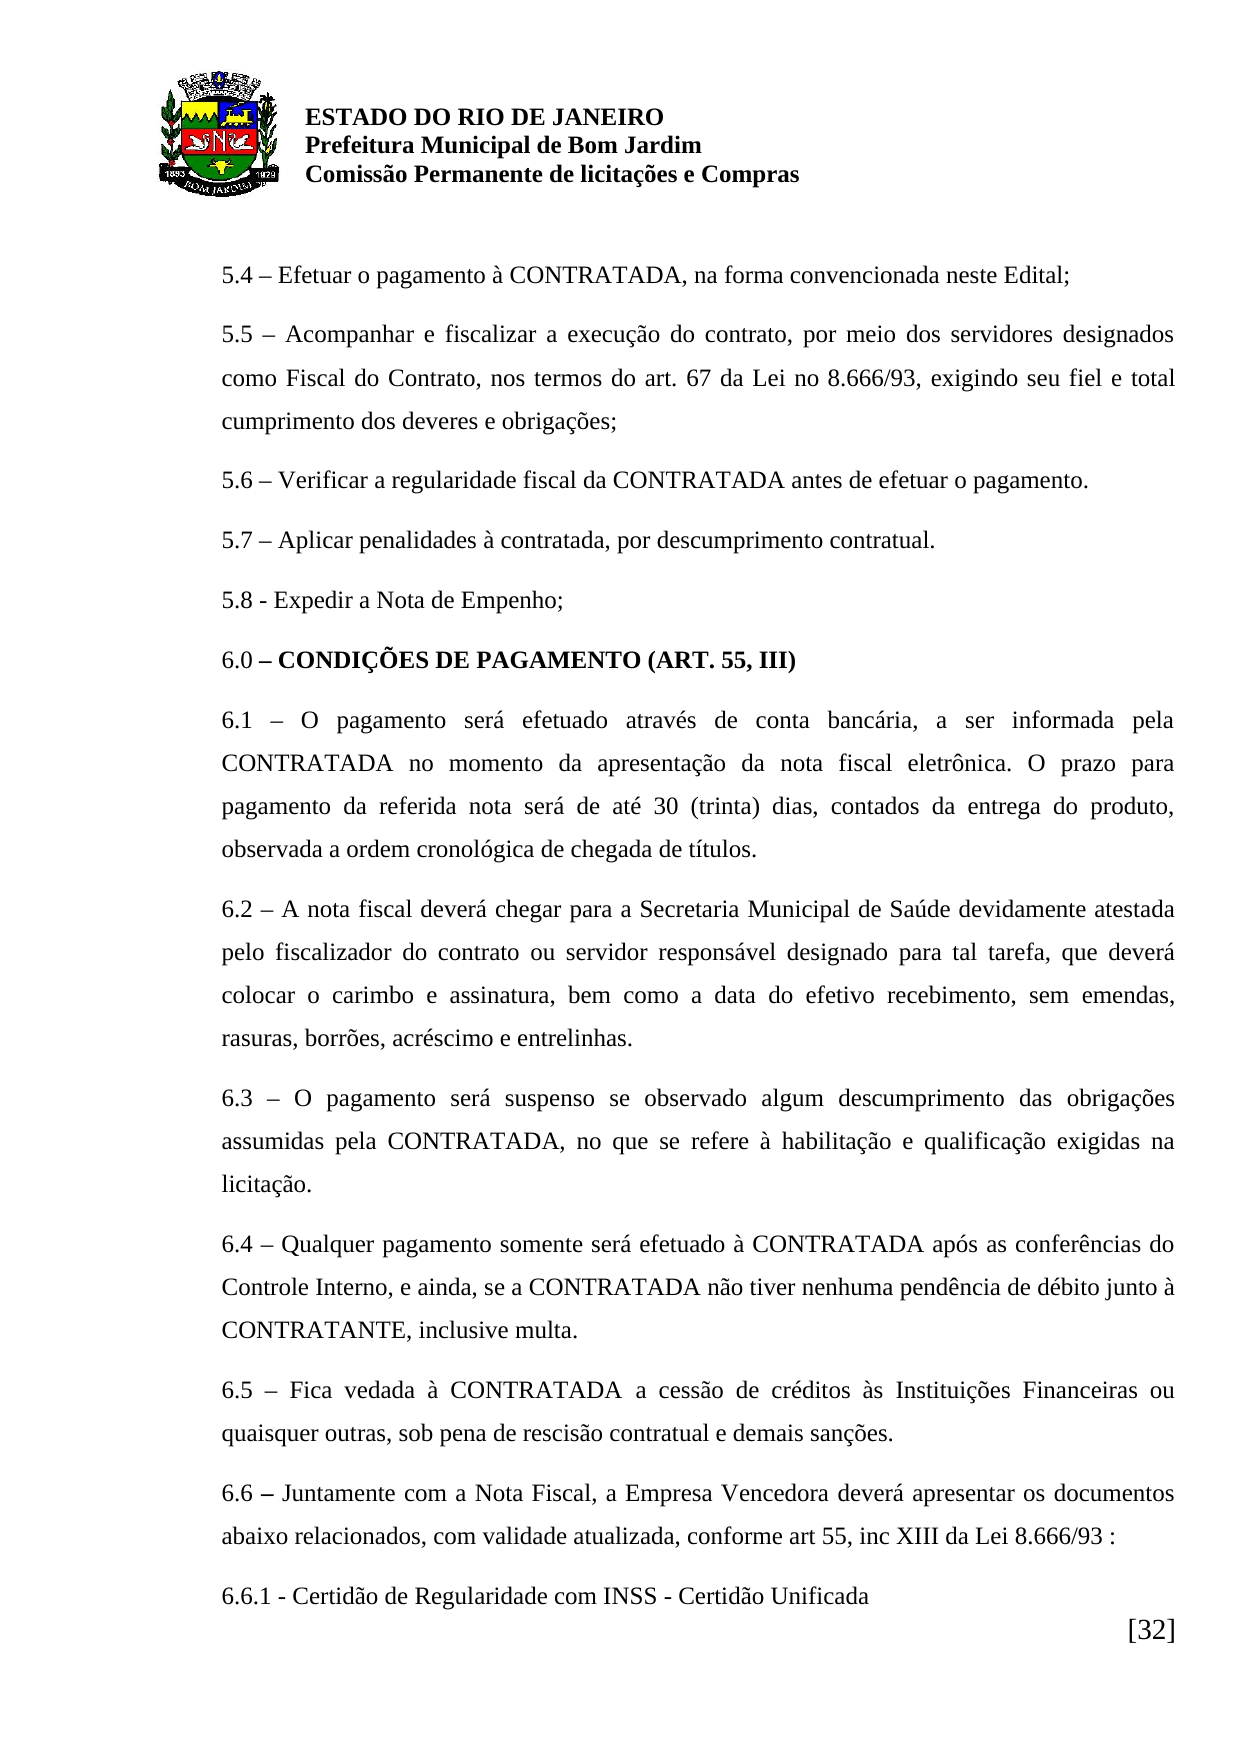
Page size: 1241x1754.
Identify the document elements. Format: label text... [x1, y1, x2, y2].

text 6.6.1 - Certidão de Regularidade com INSS - Certidão Unificada [221, 1581, 1176, 1610]
text 5.5 – Acompanhar e fiscalizar a execução do contrato, por meio dos servidores designados como Fiscal do Contrato, nos termos do art. 67 da Lei no 8.666/93, exigindo seu fiel e total cumprimento dos deveres e obrigações; [221, 319, 1176, 434]
text 6.2 – A nota fiscal deverá chegar para a Secretaria Municipal de Saúde devidamente atestada pelo fiscalizador do contrato ou servidor responsável designado para tal tarefa, que deverá colocar o carimbo e assinatura, bem como a data do efetivo recebimento, sem emendas, rasuras, borrões, acréscimo e entrelinhas. [221, 894, 1176, 1052]
text 5.4 – Efetuar o pagamento à CONTRATADA, na forma convencionada neste Edital; [221, 243, 1176, 288]
text 6.6 – Juntamente com a Nota Fiscal, a Empresa Vencedora deverá apresentar os documentos abaixo relacionados, com validade atualizada, conforme art 55, inc XIII da Lei 8.666/93 : [221, 1478, 1176, 1550]
picture [155, 68, 281, 199]
text 6.3 – O pagamento será suspenso se observado algum descumprimento das obrigações assumidas pela CONTRATADA, no que se refere à habilitação e qualificação exigidas na licitação. [221, 1083, 1176, 1198]
text 6.1 – O pagamento será efetuado através de conta bancária, a ser informada pela CONTRATADA no momento da apresentação da nota fiscal eletrônica. O prazo para pagamento da referida nota será de até 30 (trinta) dias, contados da entrega do produto, observada a ordem cronológica de chegada de títulos. [221, 705, 1176, 863]
text 6.0 – CONDIÇÕES DE PAGAMENTO (ART. 55, III) [221, 645, 1176, 674]
text 5.8 - Expedir a Nota de Empenho; [221, 585, 1176, 614]
text 5.6 – Verificar a regularidade fiscal da CONTRATADA antes de efetuar o pagamento. [221, 466, 1176, 494]
text 6.4 – Qualquer pagamento somente será efetuado à CONTRATADA após as conferências do Controle Interno, e ainda, se a CONTRATADA não tiver nenhuma pendência de débito junto à CONTRATANTE, inclusive multa. [221, 1229, 1176, 1344]
text 5.7 – Aplicar penalidades à contratada, por descumprimento contratual. [221, 525, 1176, 554]
text 6.5 – Fica vedada à CONTRATADA a cessão de créditos às Instituições Financeiras ou quaisquer outras, sob pena de rescisão contratual e demais sanções. [221, 1375, 1176, 1447]
